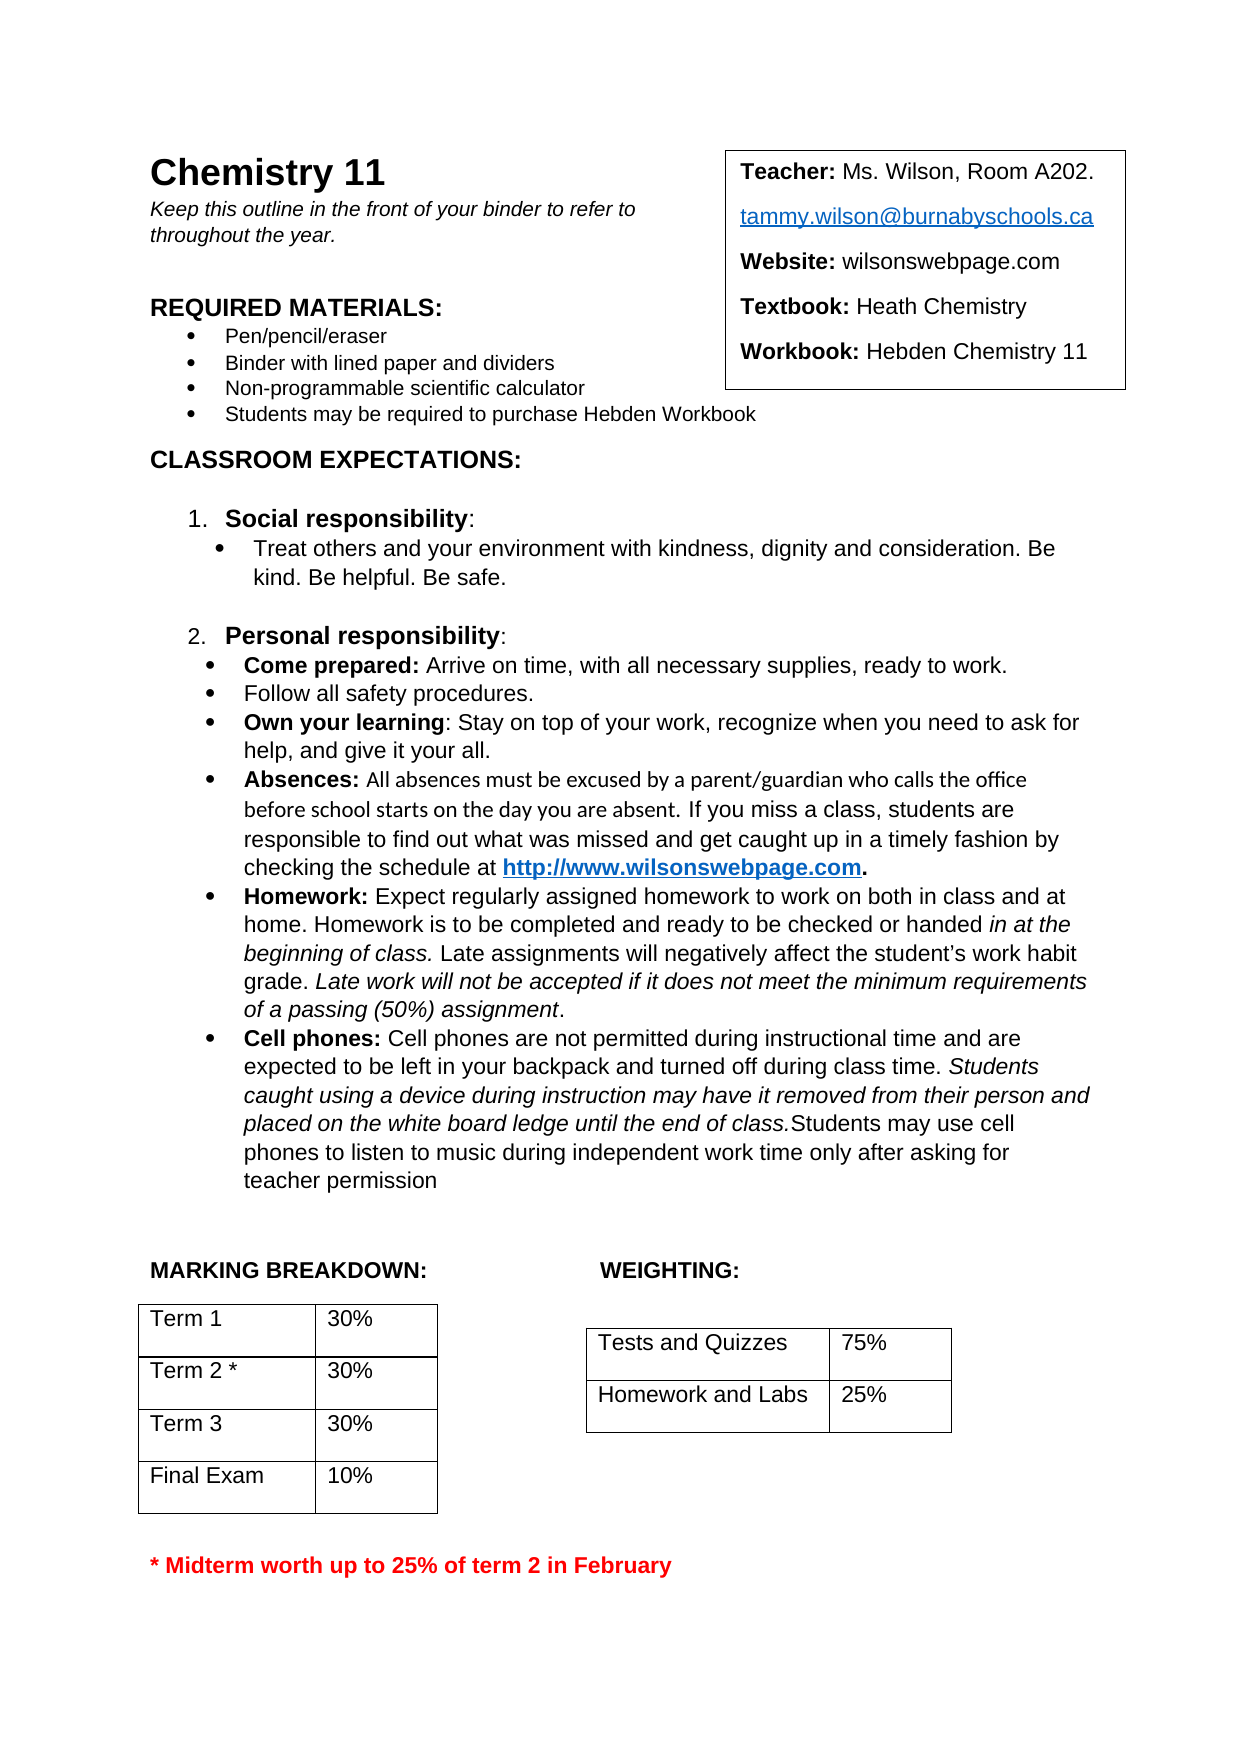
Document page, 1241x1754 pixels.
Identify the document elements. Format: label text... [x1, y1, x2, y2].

list Binder with lined paper and dividers [187, 350, 1090, 374]
text Chemistry 11 [150, 150, 1090, 193]
list Cell phones: Cell phones are not permitted during instructional time and are expected to be left in your backpack and turned off during class time. Students caught using a device during instruction may have it removed from their person and placed on the white board ledge until the end of class.Students may use cell phones to listen to music during independent work time only after asking for teacher permission [206, 1025, 1090, 1193]
text * Midterm worth up to 25% of term 2 in February [150, 1552, 1090, 1578]
table_header Tests and Quizzes [587, 1329, 829, 1380]
list Come prepared: Arrive on time, with all necessary supplies, ready to work. [206, 652, 1090, 678]
list Follow all safety procedures. [206, 680, 1090, 706]
list Pen/pencil/eraser [187, 324, 1090, 348]
table_header 30% [316, 1305, 437, 1356]
text MARKING BREAKDOWN: WEIGHTING: [150, 1257, 1090, 1283]
list Social responsibility: [187, 504, 1090, 533]
text CLASSROOM EXPECTATIONS: [150, 445, 1090, 473]
list Students may be required to purchase Hebden Workbook [187, 402, 1090, 426]
list Treat others and your environment with kindness, dignity and consideration. Be kind. Be helpful. Be safe. [216, 535, 1090, 590]
table_cell Homework and Labs [587, 1381, 829, 1432]
table_cell Term 3 [139, 1410, 315, 1461]
table_cell 10% [316, 1462, 437, 1513]
list Homework: Expect regularly assigned homework to work on both in class and at home. Homework is to be completed and ready to be checked or handed in at the beginning of class. Late assignments will negatively affect the student’s work habit grade. Late work will not be accepted if it does not meet the minimum requirements of a passing (50%) assignment. [206, 883, 1090, 1023]
table_cell Final Exam [139, 1462, 315, 1513]
table_cell 30% [316, 1410, 437, 1461]
list Personal responsibility: [187, 621, 1090, 649]
table_header 75% [830, 1329, 951, 1380]
table_cell 30% [316, 1358, 437, 1408]
table_cell 25% [830, 1381, 951, 1432]
text Keep this outline in the front of your binder to refer to throughout the year. [150, 197, 1090, 246]
table_header Term 1 [139, 1305, 315, 1356]
list Absences: All absences must be excused by a parent/guardian who calls the office before school starts on the day you are absent. If you miss a class, students are responsible to find out what was missed and get caught up in a timely fashion by checking the schedule at http://www.wilsonswebpage.com. [206, 765, 1090, 881]
text REQUIRED MATERIALS: [150, 293, 1090, 322]
list Own your learning: Stay on top of your work, recognize when you need to ask for help, and give it your all. [206, 708, 1090, 763]
table_cell Term 2 * [139, 1358, 315, 1408]
list Non-programmable scientific calculator [187, 376, 1090, 400]
